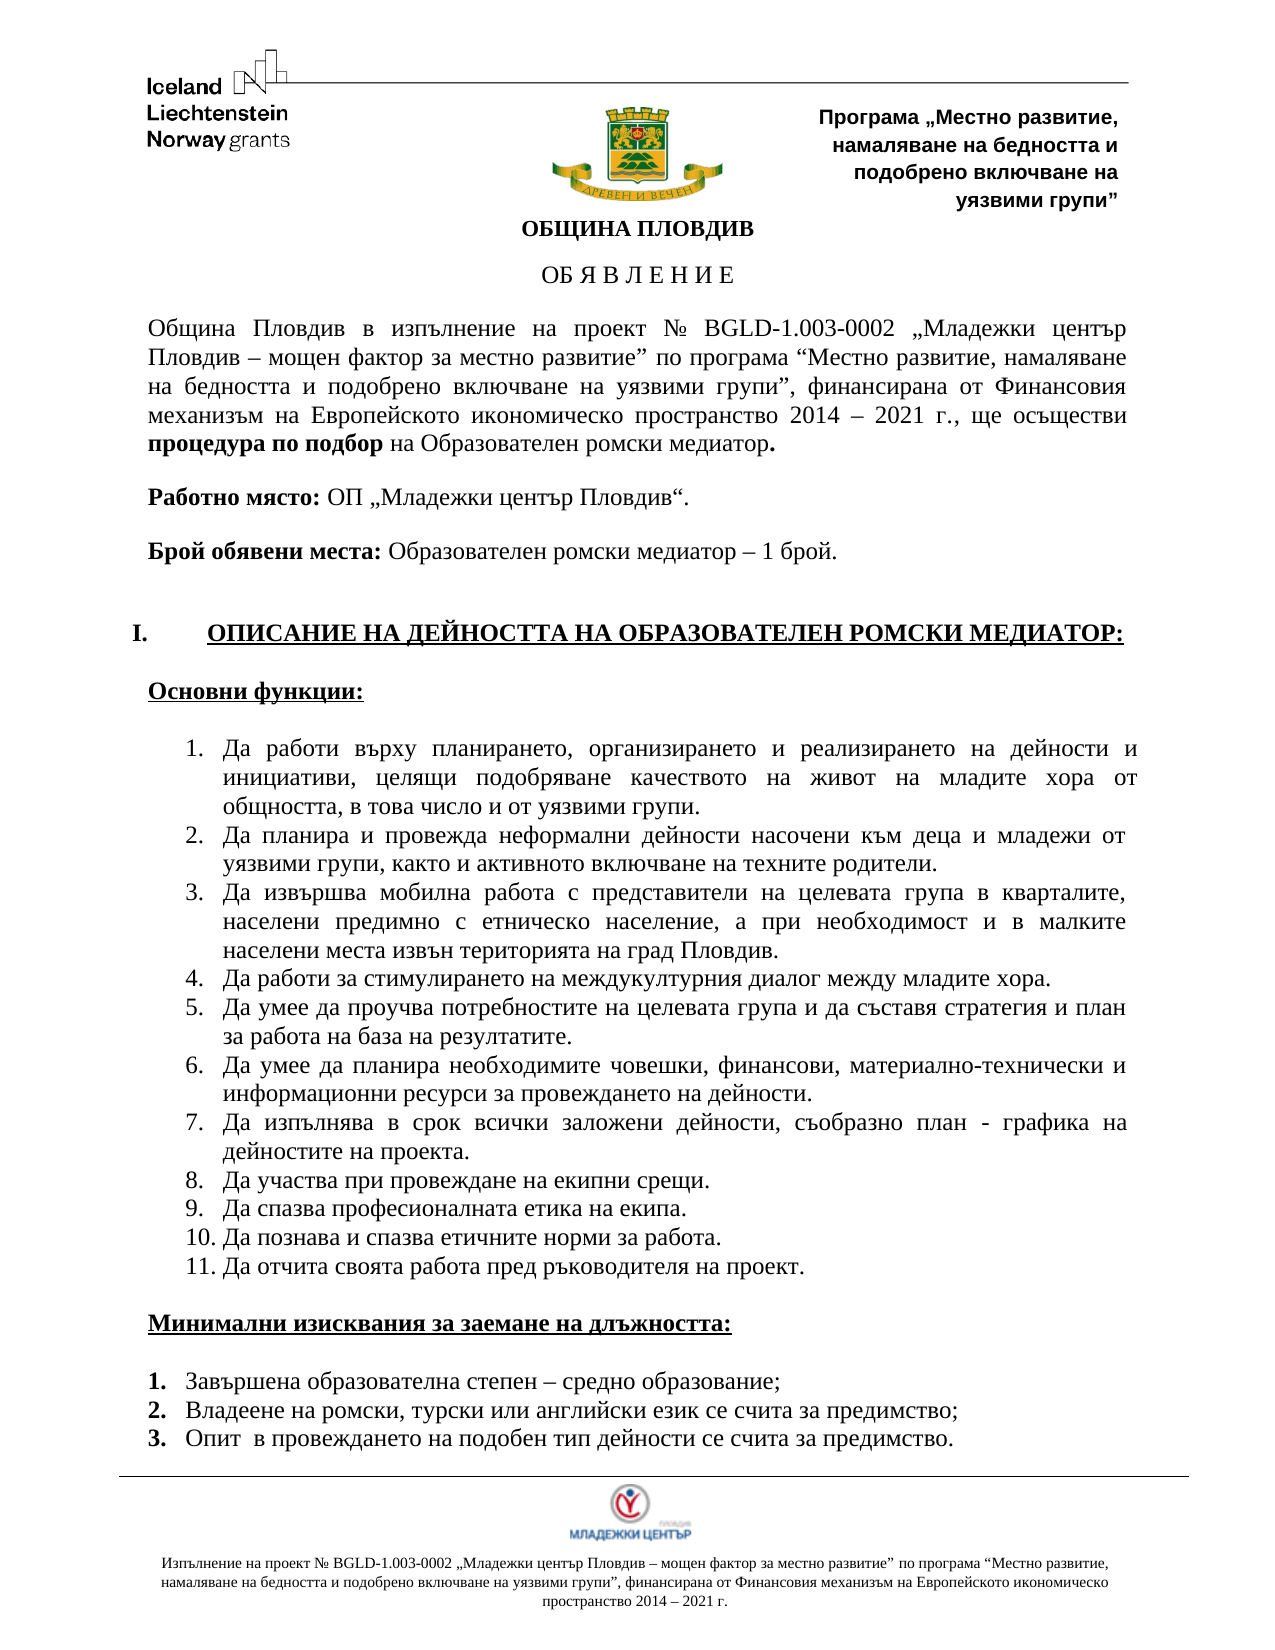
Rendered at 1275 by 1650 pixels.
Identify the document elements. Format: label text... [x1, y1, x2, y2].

list Да умее да проучва потребностите на целевата група и да съставя стратегия и план за работа на база на резултатите. [185, 992, 1127, 1050]
list Да отчита своята работа пред ръководителя на проект. [185, 1251, 1127, 1280]
list Да познава и спазва етичните норми за работа. [185, 1222, 1127, 1251]
list Да участва при провеждане на екипни срещи. [185, 1165, 1127, 1193]
text Брой обявени места: Образователен ромски медиатор – 1 брой. [148, 536, 1127, 565]
text Община Пловдив в изпълнение на проект № BGLD-1.003-0002 „Младежки център Пловдив – мощен фактор за местно развитие” по програма “Местно развитие, намаляване на бедността и подобрено включване на уязвими групи”, финансирана от Финансовия механизъм на Европейското икономическо пространство 2014 – 2021 г., ще осъществи процедура по подбор на Образователен ромски медиатор. [148, 313, 1127, 457]
list Владеене на ромски, турски или английски език се счита за предимство; [148, 1395, 1091, 1423]
list Да работи за стимулирането на междукултурния диалог между младите хора. [185, 963, 1127, 992]
text Основни функции: [148, 676, 1138, 705]
text Минимални изисквания за заемане на длъжността: [148, 1308, 1091, 1337]
text Работно място: ОП „Младежки център Пловдив“. [148, 482, 1127, 511]
list Да извършва мобилна работа с представители на целевата група в кварталите, населени предимно с етническо население, а при необходимост и в малките населени места извън територията на град Пловдив. [185, 877, 1127, 963]
list Завършена образователна степен – средно образование; [148, 1366, 1091, 1395]
text ОБ Я В Л Е Н И Е [148, 260, 1127, 288]
list ОПИСАНИЕ НА ДЕЙНОСТТА НА ОБРАЗОВАТЕЛЕН РОМСКИ МЕДИАТОР: [132, 618, 1127, 647]
list Да планира и провежда неформални дейности насочени към деца и младежи от уязвими групи, както и активното включване на техните родители. [185, 820, 1127, 877]
list Опит в провеждането на подобен тип дейности се счита за предимство. [148, 1423, 1120, 1452]
list Да изпълнява в срок всички заложени дейности, съобразно план - графика на дейностите на проекта. [185, 1107, 1127, 1165]
list Да работи върху планирането, организирането и реализирането на дейности и инициативи, целящи подобряване качеството на живот на младите хора от общността, в това число и от уязвими групи. [185, 733, 1138, 820]
list Да умее да планира необходимите човешки, финансови, материално-технически и информационни ресурси за провеждането на дейности. [185, 1050, 1127, 1107]
list Да спазва професионалната етика на екипа. [185, 1193, 1127, 1222]
picture [887, 143, 892, 152]
picture [570, 1484, 693, 1543]
picture [146, 49, 1129, 201]
